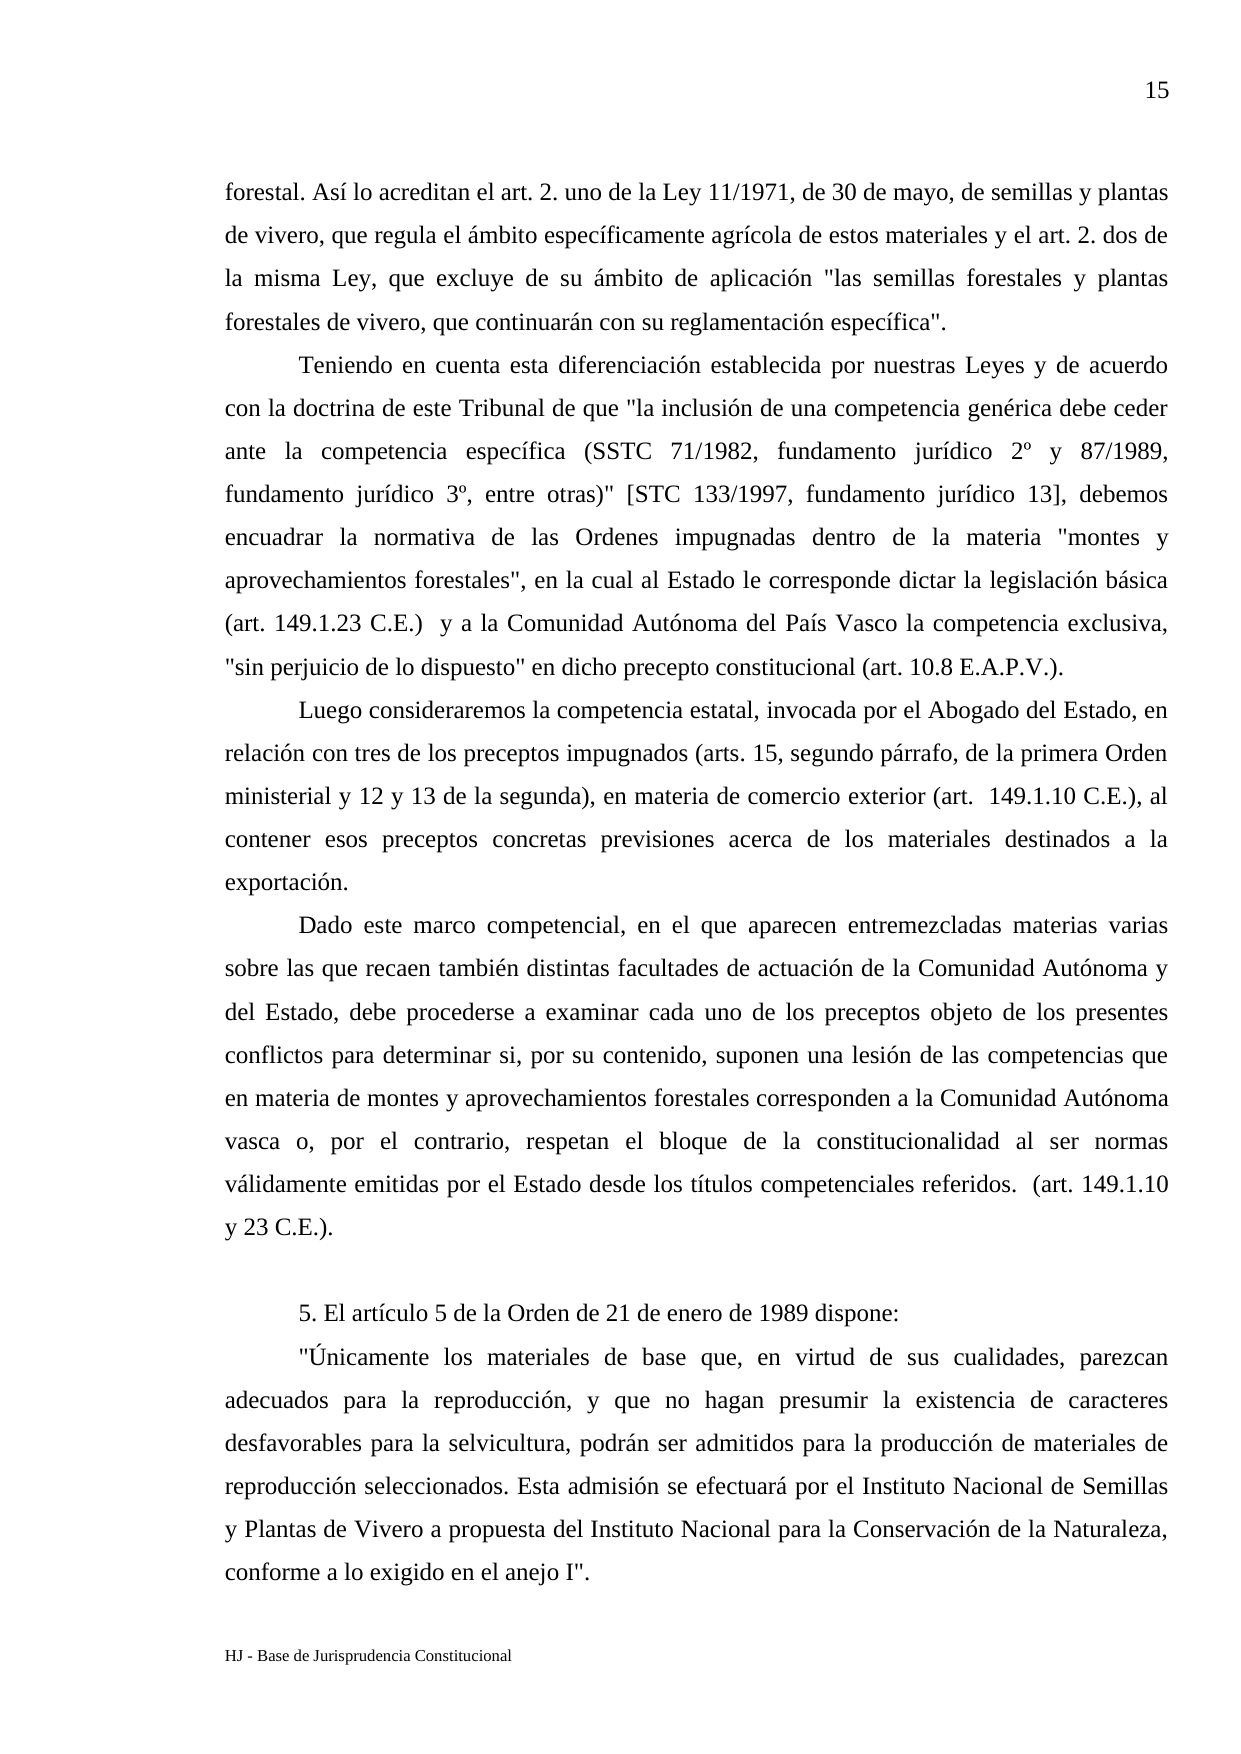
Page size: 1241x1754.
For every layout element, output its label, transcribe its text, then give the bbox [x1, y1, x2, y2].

text 5. El artículo 5 de la Orden de 21 de enero de 1989 dispone: [224, 1298, 1169, 1327]
text Teniendo en cuenta esta diferenciación establecida por nuestras Leyes y de acuerdo con la doctrina de este Tribunal de que "la inclusión de una competencia genérica debe ceder ante la competencia específica (SSTC 71/1982, fundamento jurídico 2º y 87/1989, fundamento jurídico 3º, entre otras)" [STC 133/1997, fundamento jurídico 13], debemos encuadrar la normativa de las Ordenes impugnadas dentro de la materia "montes y aprovechamientos forestales", en la cual al Estado le corresponde dictar la legislación básica (art. 149.1.23 C.E.) y a la Comunidad Autónoma del País Vasco la competencia exclusiva, "sin perjuicio de lo dispuesto" en dicho precepto constitucional (art. 10.8 E.A.P.V.). [224, 350, 1169, 680]
text "Únicamente los materiales de base que, en virtud de sus cualidades, parezcan adecuados para la reproducción, y que no hagan presumir la existencia de caracteres desfavorables para la selvicultura, podrán ser admitidos para la producción de materiales de reproducción seleccionados. Esta admisión se efectuará por el Instituto Nacional de Semillas y Plantas de Vivero a propuesta del Instituto Nacional para la Conservación de la Naturaleza, conforme a lo exigido en el anejo I". [224, 1342, 1169, 1586]
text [224, 177, 1169, 335]
text Dado este marco competencial, en el que aparecen entremezcladas materias varias sobre las que recaen también distintas facultades de actuación de la Comunidad Autónoma y del Estado, debe procederse a examinar cada uno de los preceptos objeto de los presentes conflictos para determinar si, por su contenido, suponen una lesión de las competencias que en materia de montes y aprovechamientos forestales corresponden a la Comunidad Autónoma vasca o, por el contrario, respetan el bloque de la constitucionalidad al ser normas válidamente emitidas por el Estado desde los títulos competenciales referidos. (art. 149.1.10 y 23 C.E.). [224, 910, 1169, 1241]
text Luego consideraremos la competencia estatal, invocada por el Abogado del Estado, en relación con tres de los preceptos impugnados (arts. 15, segundo párrafo, de la primera Orden ministerial y 12 y 13 de la segunda), en materia de comercio exterior (art. 149.1.10 C.E.), al contener esos preceptos concretas previsiones acerca de los materiales destinados a la exportación. [224, 695, 1169, 896]
